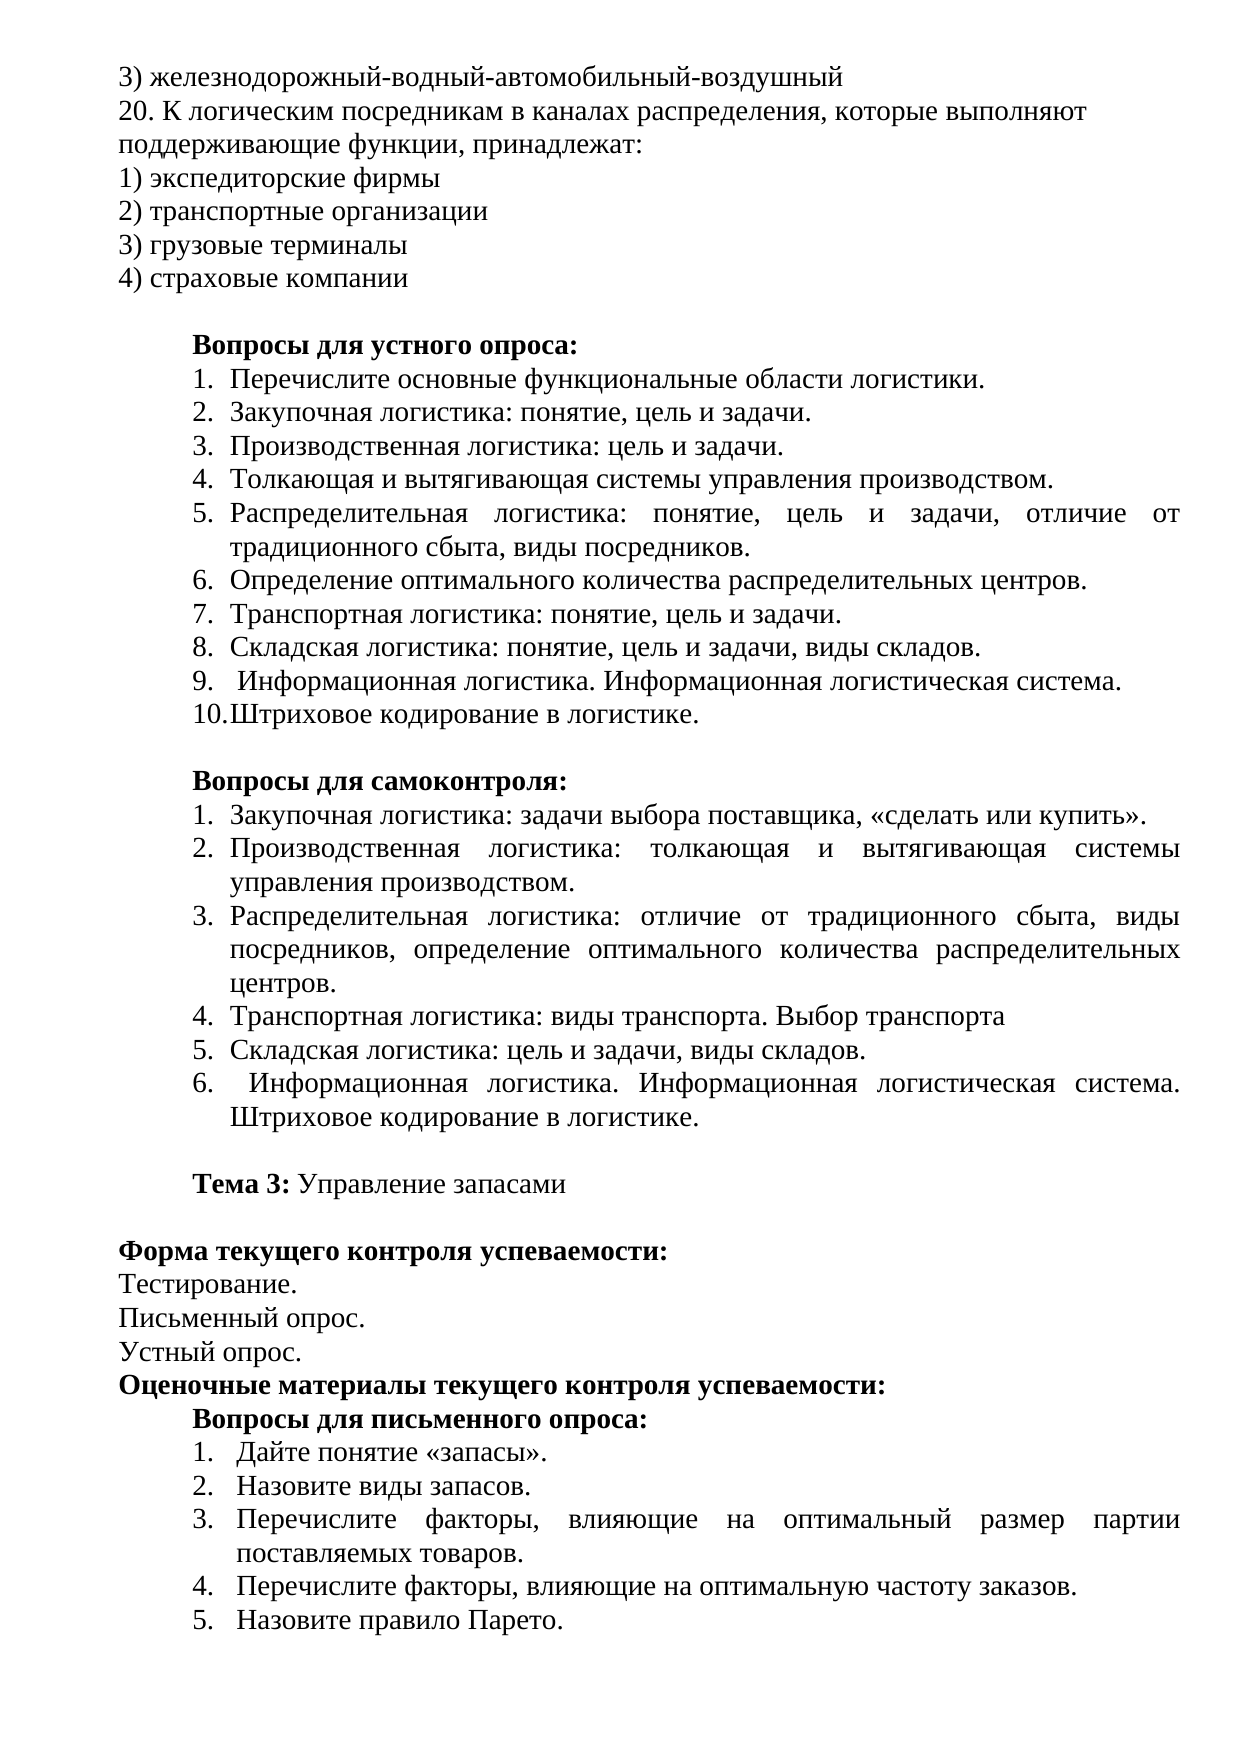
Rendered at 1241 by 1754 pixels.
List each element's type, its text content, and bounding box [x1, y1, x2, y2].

list Перечислите основные функциональные области логистики. [192, 361, 1181, 394]
text Форма текущего контроля успеваемости: [118, 1233, 1181, 1267]
list Транспортная логистика: виды транспорта. Выбор транспорта [192, 998, 1181, 1032]
text 2) транспортные организации [118, 193, 1181, 227]
text Устный опрос. [118, 1334, 1181, 1367]
text Тестирование. [118, 1267, 1181, 1300]
list Транспортная логистика: понятие, цель и задачи. [192, 596, 1181, 629]
list Определение оптимального количества распределительных центров. [192, 562, 1181, 596]
list Дайте понятие «запасы». [192, 1434, 1181, 1468]
list Перечислите факторы, влияющие на оптимальную частоту заказов. [192, 1568, 1181, 1602]
list Вопросы для самоконтроля: [118, 763, 1181, 797]
text Тема 3: Управление запасами [118, 1166, 1181, 1199]
text Вопросы для письменного опроса: [118, 1401, 1181, 1434]
list Перечислите факторы, влияющие на оптимальный размер партии поставляемых товаров. [192, 1501, 1181, 1568]
list Закупочная логистика: задачи выбора поставщика, «сделать или купить». [192, 797, 1181, 831]
list Распределительная логистика: понятие, цель и задачи, отличие от традиционного сбыта, виды посредников. [192, 495, 1181, 562]
list Информационная логистика. Информационная логистическая система. Штриховое кодирование в логистике. [192, 1065, 1181, 1132]
list Штриховое кодирование в логистике. [192, 696, 1181, 730]
text Оценочные материалы текущего контроля успеваемости: [118, 1367, 1181, 1401]
list Производственная логистика: цель и задачи. [192, 428, 1181, 462]
text 1) экспедиторские фирмы [118, 160, 1181, 193]
list Закупочная логистика: понятие, цель и задачи. [192, 394, 1181, 428]
list Информационная логистика. Информационная логистическая система. [192, 663, 1181, 696]
list Производственная логистика: толкающая и вытягивающая системы управления производством. [192, 831, 1181, 898]
text 3) грузовые терминалы [118, 227, 1181, 260]
text 3) железнодорожный-водный-автомобильный-воздушный [118, 59, 1181, 93]
list Толкающая и вытягивающая системы управления производством. [192, 462, 1181, 495]
text 4) страховые компании [118, 260, 1181, 294]
list Назовите правило Парето. [192, 1602, 1181, 1636]
list Складская логистика: цель и задачи, виды складов. [192, 1032, 1181, 1065]
text 20. К логическим посредникам в каналах распределения, которые выполняют поддерживающие функции, принадлежат: [118, 93, 1181, 160]
list Назовите виды запасов. [192, 1468, 1181, 1501]
text Письменный опрос. [118, 1300, 1181, 1334]
list Складская логистика: понятие, цель и задачи, виды складов. [192, 629, 1181, 663]
text Вопросы для устного опроса: [118, 327, 1181, 361]
list Распределительная логистика: отличие от традиционного сбыта, виды посредников, определение оптимального количества распределительных центров. [192, 898, 1181, 998]
